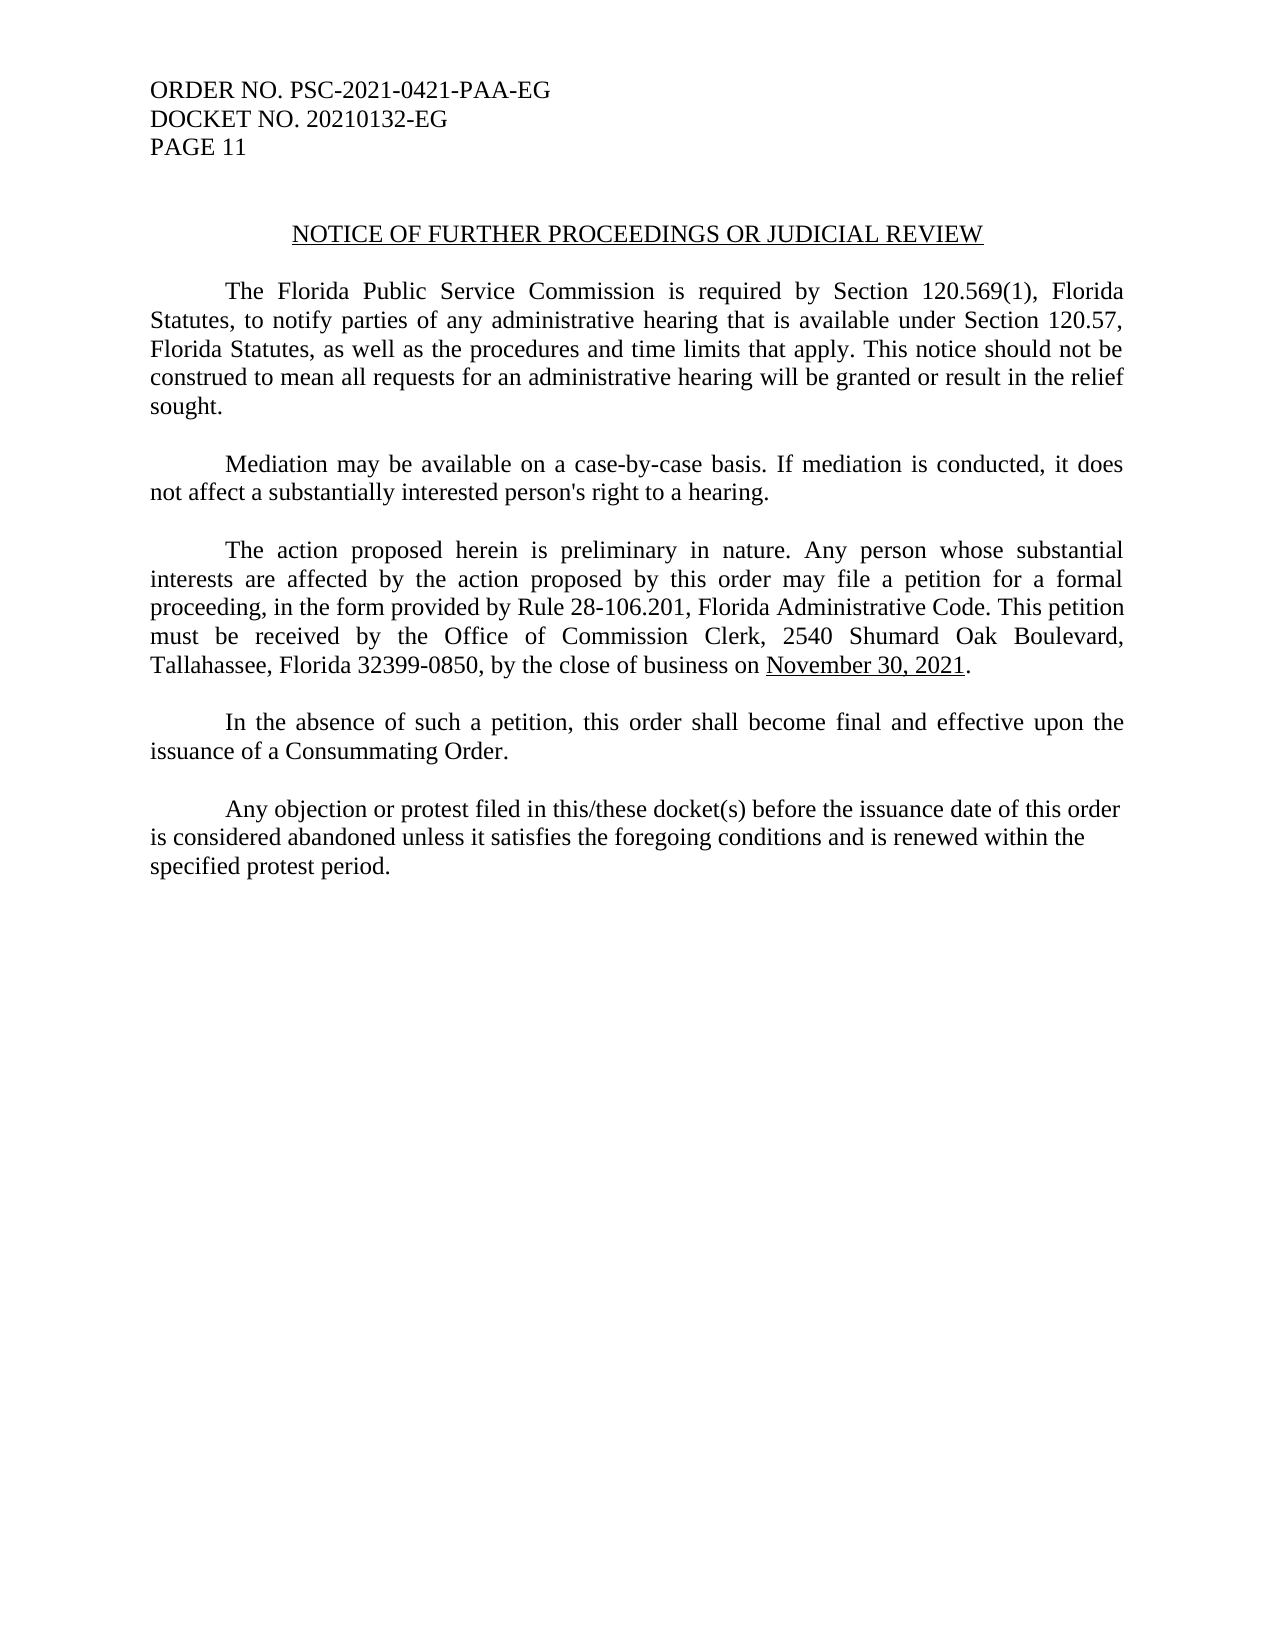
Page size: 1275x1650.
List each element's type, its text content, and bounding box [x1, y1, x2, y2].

text Mediation may be available on a case-by-case basis. If mediation is conducted, it does not affect a substantially interested person's right to a hearing. [150, 449, 1125, 506]
text In the absence of such a petition, this order shall become final and effective upon the issuance of a Consummating Order. [150, 707, 1125, 765]
text The action proposed herein is preliminary in nature. Any person whose substantial interests are affected by the action proposed by this order may file a petition for a formal proceeding, in the form provided by Rule 28-106.201, Florida Administrative Code. This petition must be received by the Office of Commission Clerk, 2540 Shumard Oak Boulevard, Tallahassee, Florida 32399-0850, by the close of business on November 30, 2021. [150, 535, 1125, 679]
text Any objection or protest filed in this/these docket(s) before the issuance date of this order is considered abandoned unless it satisfies the foregoing conditions and is renewed within the specified protest period. [150, 794, 1125, 880]
text The Florida Public Service Commission is required by Section 120.569(1), Florida Statutes, to notify parties of any administrative hearing that is available under Section 120.57, Florida Statutes, as well as the procedures and time limits that apply. This notice should not be construed to mean all requests for an administrative hearing will be granted or result in the relief sought. [150, 276, 1125, 420]
text NOTICE OF FURTHER PROCEEDINGS OR JUDICIAL REVIEW [150, 219, 1125, 247]
